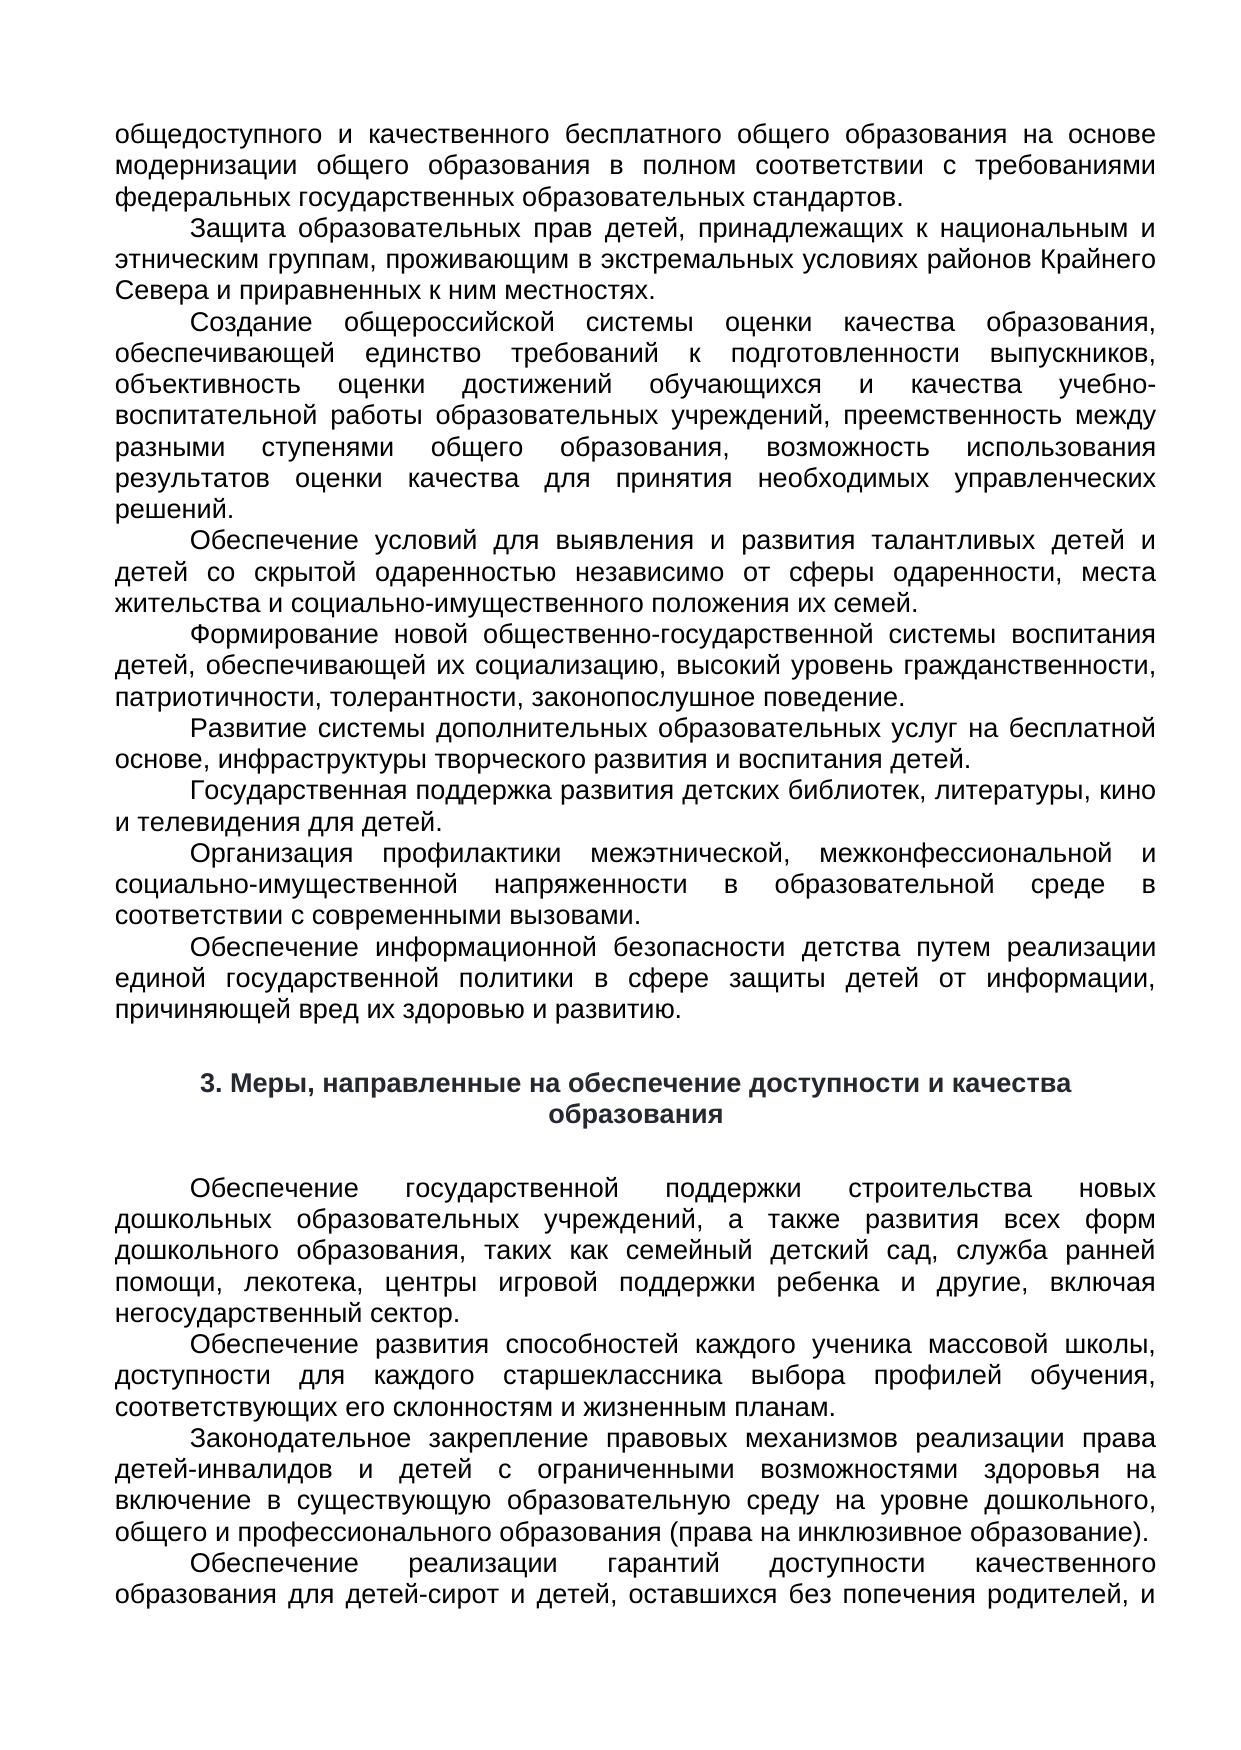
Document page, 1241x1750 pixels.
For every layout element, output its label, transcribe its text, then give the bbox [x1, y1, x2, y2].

text Обеспечение государственной поддержки строительства новых дошкольных образовательных учреждений, а также развития всех форм дошкольного образования, таких как семейный детский сад, служба ранней помощи, лекотека, центры игровой поддержки ребенка и другие, включая негосударственный сектор. [114, 1172, 1157, 1328]
text Развитие системы дополнительных образовательных услуг на бесплатной основе, инфраструктуры творческого развития и воспитания детей. [114, 712, 1157, 774]
text Обеспечение развития способностей каждого ученика массовой школы, доступности для каждого старшеклассника выбора профилей обучения, соответствующих его склонностям и жизненным планам. [114, 1328, 1157, 1422]
text Организация профилактики межэтнической, межконфессиональной и социально-имущественной напряженности в образовательной среде в соответствии с современными вызовами. [114, 837, 1157, 931]
text Защита образовательных прав детей, принадлежащих к национальным и этническим группам, проживающим в экстремальных условиях районов Крайнего Севера и приравненных к ним местностях. [114, 212, 1157, 306]
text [114, 118, 1157, 212]
text Формирование новой общественно-государственной системы воспитания детей, обеспечивающей их социализацию, высокий уровень гражданственности, патриотичности, толерантности, законопослушное поведение. [114, 618, 1157, 712]
text Обеспечение условий для выявления и развития талантливых детей и детей со скрытой одаренностью независимо от сферы одаренности, места жительства и социально-имущественного положения их семей. [114, 524, 1157, 618]
text Государственная поддержка развития детских библиотек, литературы, кино и телевидения для детей. [114, 774, 1157, 837]
text Создание общероссийской системы оценки качества образования, обеспечивающей единство требований к подготовленности выпускников, объективность оценки достижений обучающихся и качества учебно-воспитательной работы образовательных учреждений, преемственность между разными ступенями общего образования, возможность использования результатов оценки качества для принятия необходимых управленческих решений. [114, 306, 1157, 524]
text Законодательное закрепление правовых механизмов реализации права детей-инвалидов и детей с ограниченными возможностями здоровья на включение в существующую образовательную среду на уровне дошкольного, общего и профессионального образования (права на инклюзивное образование). [114, 1422, 1157, 1547]
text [114, 1547, 1157, 1609]
subtitle 3. Меры, направленные на обеспечение доступности и качества образования [114, 1067, 1157, 1129]
text Обеспечение информационной безопасности детства путем реализации единой государственной политики в сфере защиты детей от информации, причиняющей вред их здоровью и развитию. [114, 931, 1157, 1024]
